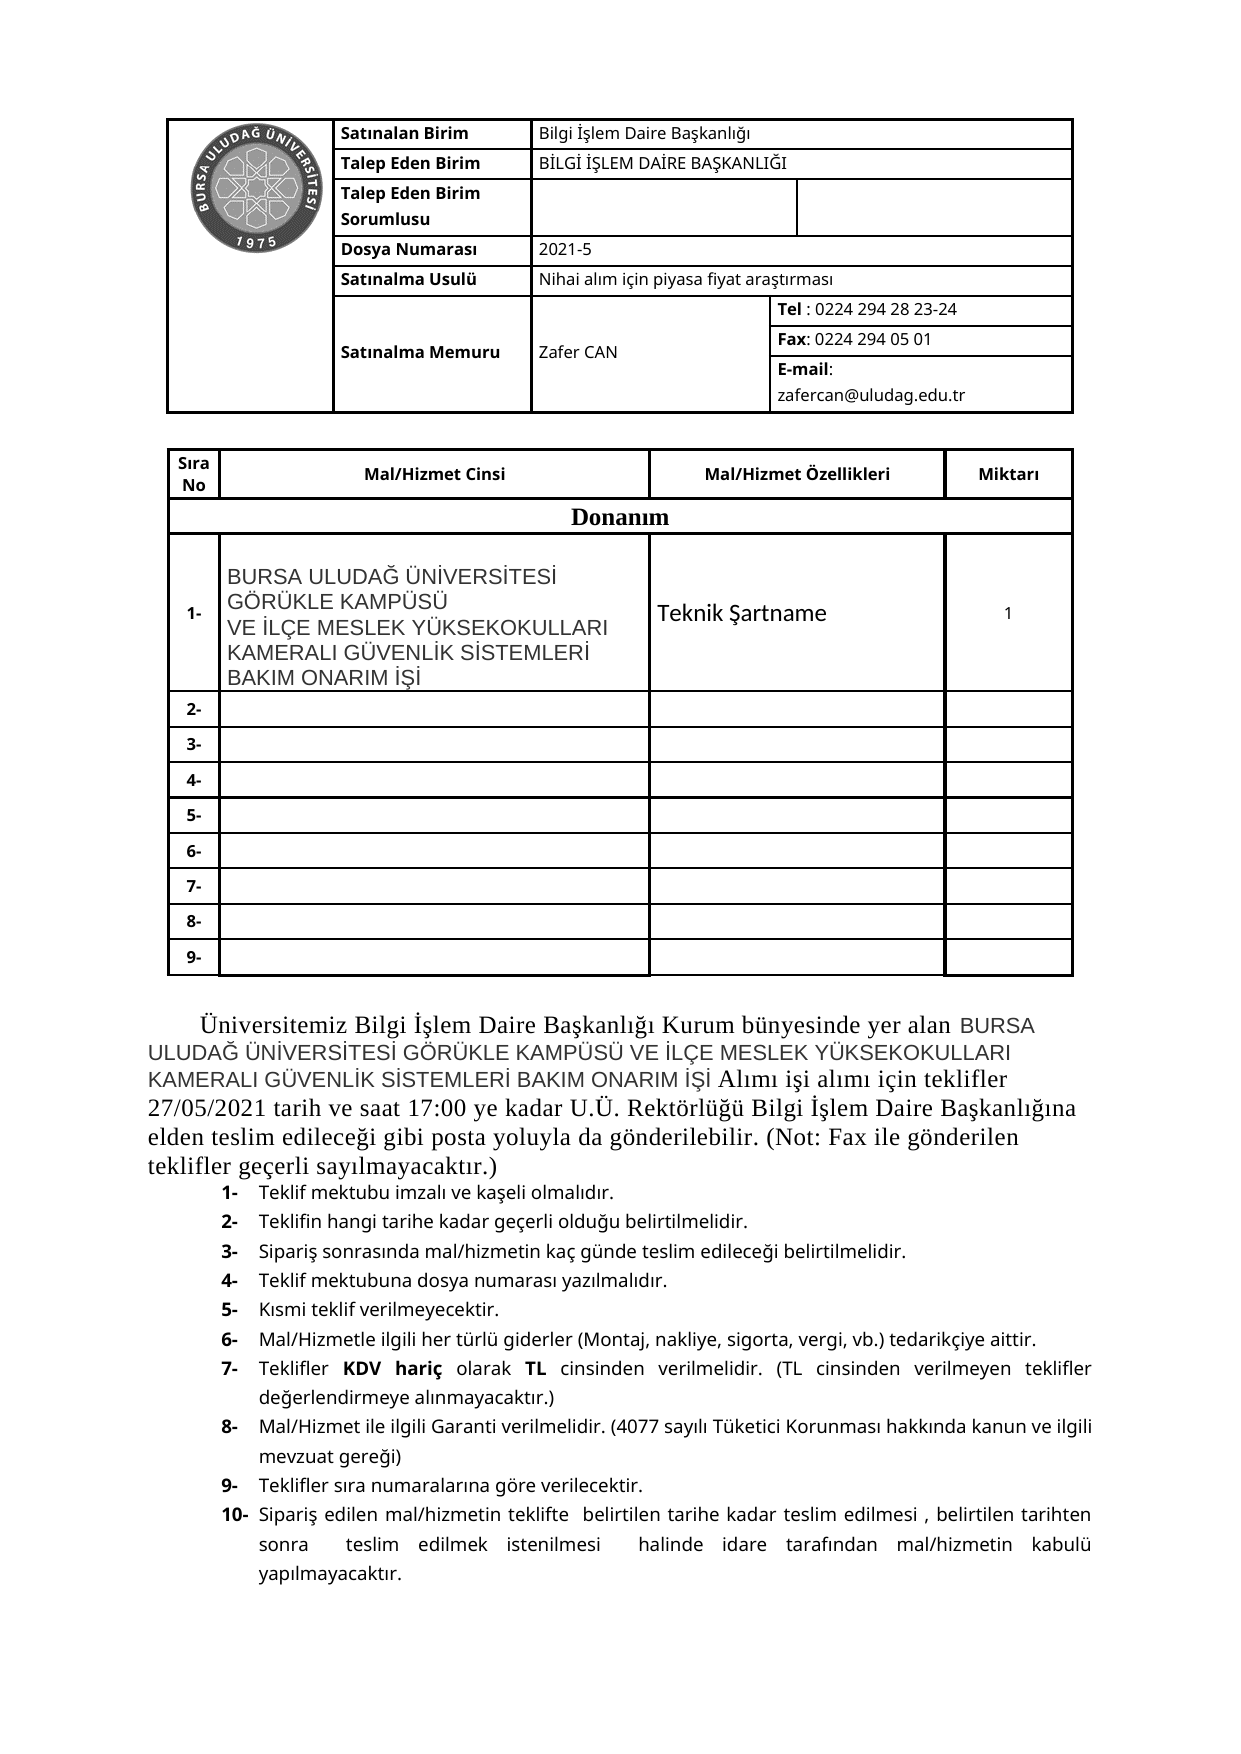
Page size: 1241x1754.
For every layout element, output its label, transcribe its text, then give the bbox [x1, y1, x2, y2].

list Teklif mektubu imzalı ve kaşeli olmalıdır. [221, 1179, 1093, 1205]
table_cell 1- [170, 535, 218, 690]
table_header Miktarı [947, 451, 1071, 497]
table_cell [947, 869, 1071, 903]
table_header Bilgi İşlem Daire Başkanlığı [533, 121, 1071, 148]
table_cell [221, 905, 648, 938]
table_cell Donanım [170, 500, 1071, 532]
list Teklifler sıra numaralarına göre verilecektir. [221, 1472, 1093, 1498]
table_cell [947, 692, 1071, 726]
table_cell 2021-5 [533, 237, 1071, 264]
table_header Sıra No [170, 451, 218, 497]
table_cell Satınalma Usulü [335, 267, 530, 295]
table_cell [221, 763, 648, 796]
list Sipariş sonrasında mal/hizmetin kaç günde teslim edileceği belirtilmelidir. [221, 1238, 1093, 1264]
list Teklifin hangi tarihe kadar geçerli olduğu belirtilmelidir. [221, 1209, 1093, 1234]
table_cell [651, 799, 943, 832]
table_cell [533, 180, 796, 234]
table_cell [947, 728, 1071, 761]
table_cell [947, 834, 1071, 867]
table_cell 9- [170, 940, 218, 973]
table_cell [221, 728, 648, 761]
text Üniversitemiz Bilgi İşlem Daire Başkanlığı Kurum bünyesinde yer alan BURSA ULUDAĞ ÜNİVERSİTESİ GÖRÜKLE KAMPÜSÜ VE İLÇE MESLEK YÜKSEKOKULLARI [148, 1011, 1093, 1064]
list Teklif mektubuna dosya numarası yazılmalıdır. [221, 1267, 1093, 1293]
table_cell [651, 692, 943, 726]
table_cell [651, 905, 943, 938]
table_cell 5- [170, 799, 218, 832]
table_cell 8- [170, 905, 218, 938]
table_cell [947, 763, 1071, 796]
table_cell [947, 940, 1071, 973]
table_cell 7- [170, 869, 218, 903]
table_cell Teknik Şartname [651, 535, 943, 690]
table_cell [221, 799, 648, 832]
table_cell [221, 869, 648, 903]
table_cell [651, 728, 943, 761]
table_cell [651, 763, 943, 796]
table_cell 1 [947, 535, 1071, 690]
table_cell [221, 692, 648, 726]
table_header Mal/Hizmet Özellikleri [651, 451, 943, 497]
list Teklifler KDV hariç olarak TL cinsinden verilmelidir. (TL cinsinden verilmeyen teklifler değerlendirmeye alınmayacaktır.) [221, 1355, 1093, 1410]
table_cell [221, 834, 648, 867]
picture [190, 121, 327, 257]
table_header Satınalan Birim [335, 121, 530, 148]
text KAMERALI GÜVENLİK SİSTEMLERİ BAKIM ONARIM İŞİ Alımı işi alımı için teklifler 27/05/2021 tarih ve saat 17:00 ye kadar U.Ü. Rektörlüğü Bilgi İşlem Daire Başkanlığına elden teslim edileceği gibi posta yoluyla da gönderilebilir. (Not: Fax ile gönderilen teklifler geçerli sayılmayacaktır.) [148, 1064, 1093, 1179]
table_cell 6- [170, 834, 218, 867]
table_cell [947, 799, 1071, 832]
list Kısmi teklif verilmeyecektir. [221, 1297, 1093, 1322]
table_cell [651, 834, 943, 867]
table_cell [651, 940, 943, 973]
list Sipariş edilen mal/hizmetin teklifte belirtilen tarihe kadar teslim edilmesi , belirtilen tarihten sonra teslim edilmek istenilmesi halinde idare tarafından mal/hizmetin kabulü yapılmayacaktır. [221, 1502, 1093, 1586]
table_cell 4- [170, 763, 218, 796]
table_cell E-mail: zafercan@uludag.edu.tr [771, 357, 1071, 411]
table_cell Zafer CAN [533, 297, 769, 411]
table_cell Tel : 0224 294 28 23-24 [771, 297, 1071, 325]
table_header Mal/Hizmet Cinsi [221, 451, 648, 497]
table_cell 3- [170, 728, 218, 761]
table_cell BURSA ULUDAĞ ÜNİVERSİTESİ GÖRÜKLE KAMPÜSÜ VE İLÇE MESLEK YÜKSEKOKULLARI KAMERALI GÜVENLİK SİSTEMLERİ BAKIM ONARIM İŞİ [221, 535, 648, 690]
table_cell Dosya Numarası [335, 237, 530, 264]
table_cell Satınalma Memuru [335, 297, 530, 411]
table_header [169, 121, 332, 411]
table_cell [947, 905, 1071, 938]
table_cell Fax: 0224 294 05 01 [771, 327, 1071, 355]
table_cell [221, 940, 648, 973]
table_cell Talep Eden Birim [335, 150, 530, 178]
list Mal/Hizmetle ilgili her türlü giderler (Montaj, nakliye, sigorta, vergi, vb.) tedarikçiye aittir. [221, 1326, 1093, 1351]
table_cell BİLGİ İŞLEM DAİRE BAŞKANLIĞI [533, 150, 1071, 178]
list Mal/Hizmet ile ilgili Garanti verilmelidir. (4077 sayılı Tüketici Korunması hakkında kanun ve ilgili mevzuat gereği) [221, 1414, 1093, 1468]
table_cell [651, 869, 943, 903]
table_cell Talep Eden Birim Sorumlusu [335, 180, 530, 234]
table_cell 2- [170, 692, 218, 726]
table_cell [798, 180, 1071, 234]
table_cell Nihai alım için piyasa fiyat araştırması [533, 267, 1071, 295]
